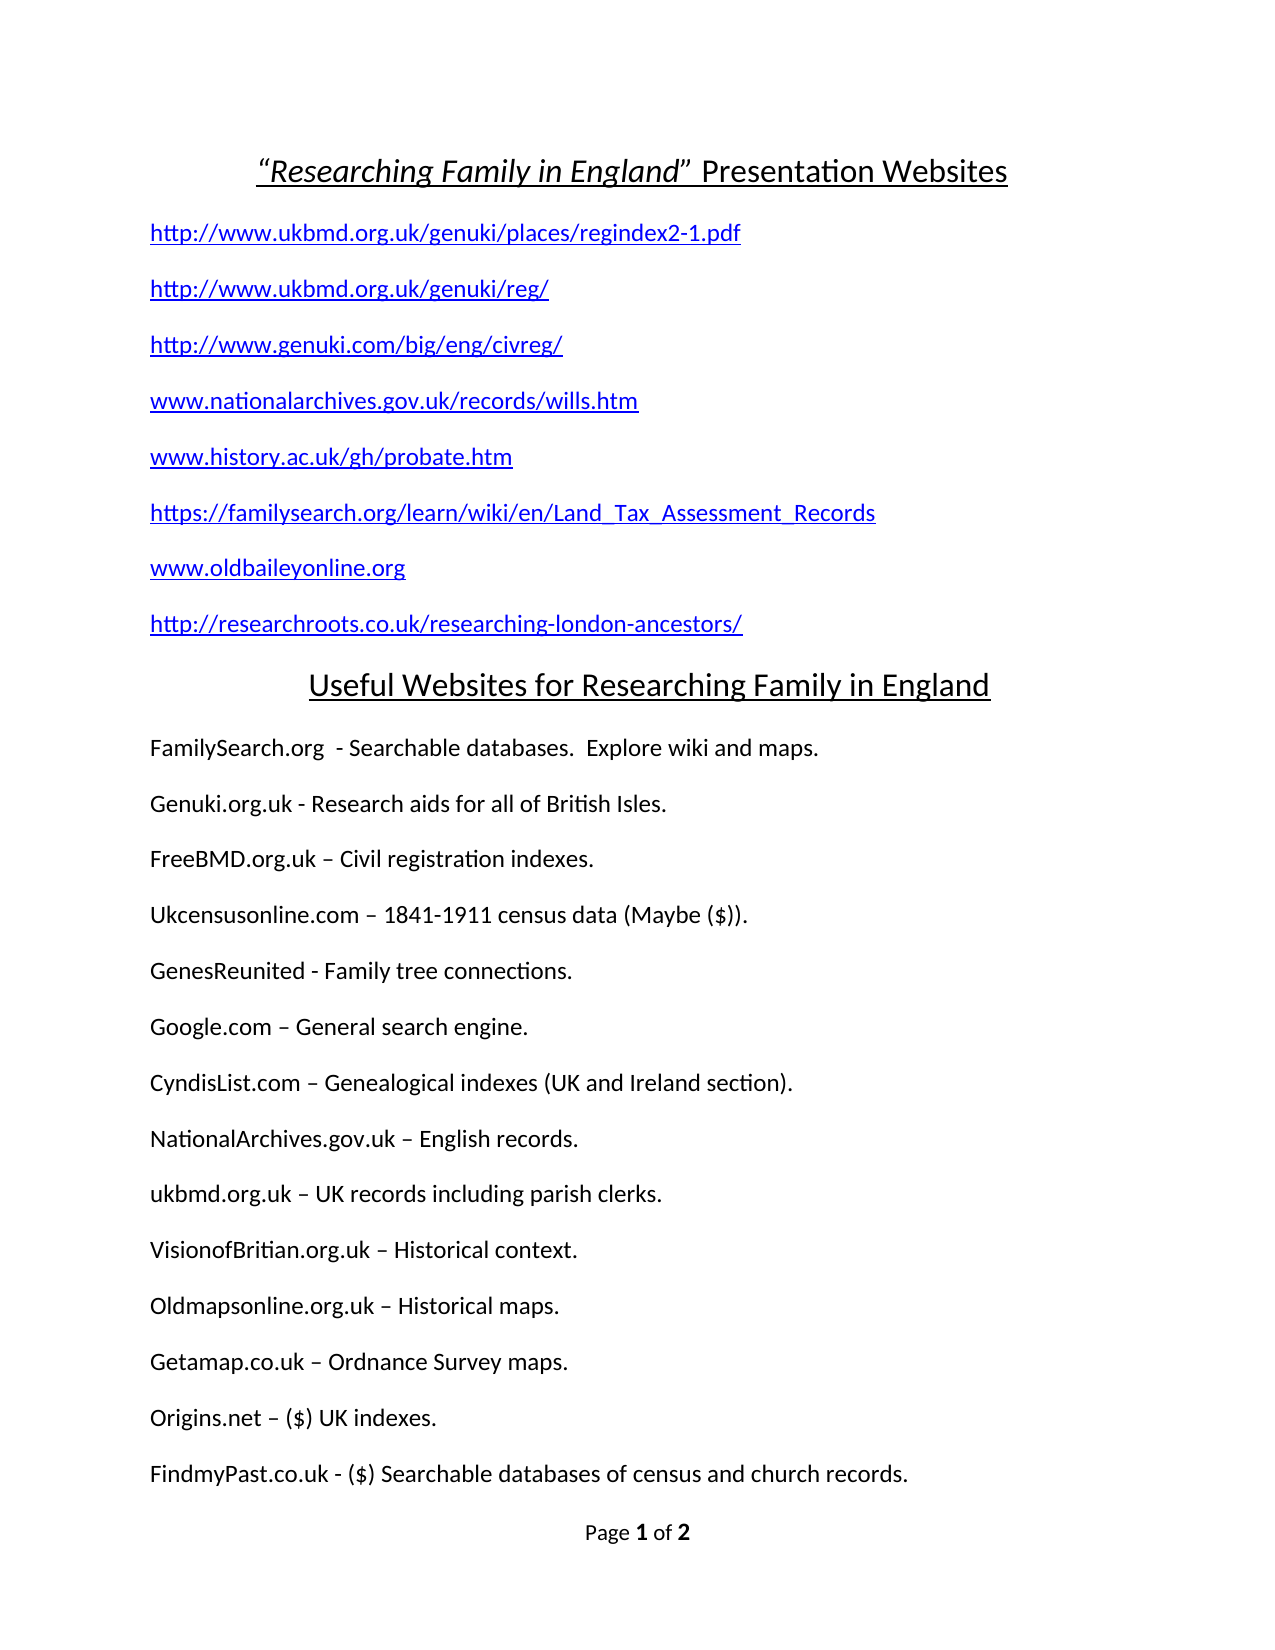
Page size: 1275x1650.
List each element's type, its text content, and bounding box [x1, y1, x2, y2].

text GenesReunited - Family tree connections. [150, 955, 1125, 986]
text www.oldbaileyonline.org [150, 553, 1125, 583]
text Ukcensusonline.com – 1841-1911 census data (Maybe ($)). [150, 899, 1125, 930]
text http://researchroots.co.uk/researching-london-ancestors/ [150, 608, 1125, 639]
text Genuki.org.uk - Research aids for all of British Isles. [150, 788, 1125, 818]
text FamilySearch.org - Searchable databases. Explore wiki and maps. [150, 732, 1125, 762]
text Origins.net – ($) UK indexes. [150, 1402, 1125, 1432]
text Oldmapsonline.org.uk – Historical maps. [150, 1290, 1125, 1321]
text http://www.genuki.com/big/eng/civreg/ [150, 329, 1125, 360]
text ukbmd.org.uk – UK records including parish clerks. [150, 1178, 1125, 1209]
text Getamap.co.uk – Ordnance Survey maps. [150, 1346, 1125, 1377]
text Useful Websites for Researching Family in England [150, 664, 1125, 705]
text www.history.ac.uk/gh/probate.htm [150, 441, 1125, 471]
text NationalArchives.gov.uk – English records. [150, 1123, 1125, 1153]
text VisionofBritian.org.uk – Historical context. [150, 1234, 1125, 1265]
text https://familysearch.org/learn/wiki/en/Land_Tax_Assessment_Records [150, 497, 1125, 527]
text FreeBMD.org.uk – Civil registration indexes. [150, 843, 1125, 874]
text “Researching Family in England” Presentation Websites [150, 150, 1125, 191]
text http://www.ukbmd.org.uk/genuki/reg/ [150, 273, 1125, 304]
text Google.com – General search engine. [150, 1011, 1125, 1042]
text http://www.ukbmd.org.uk/genuki/places/regindex2-1.pdf [150, 218, 1125, 248]
text CyndisList.com – Genealogical indexes (UK and Ireland section). [150, 1067, 1125, 1097]
text www.nationalarchives.gov.uk/records/wills.htm [150, 385, 1125, 416]
text FindmyPast.co.uk - ($) Searchable databases of census and church records. [150, 1458, 1125, 1488]
